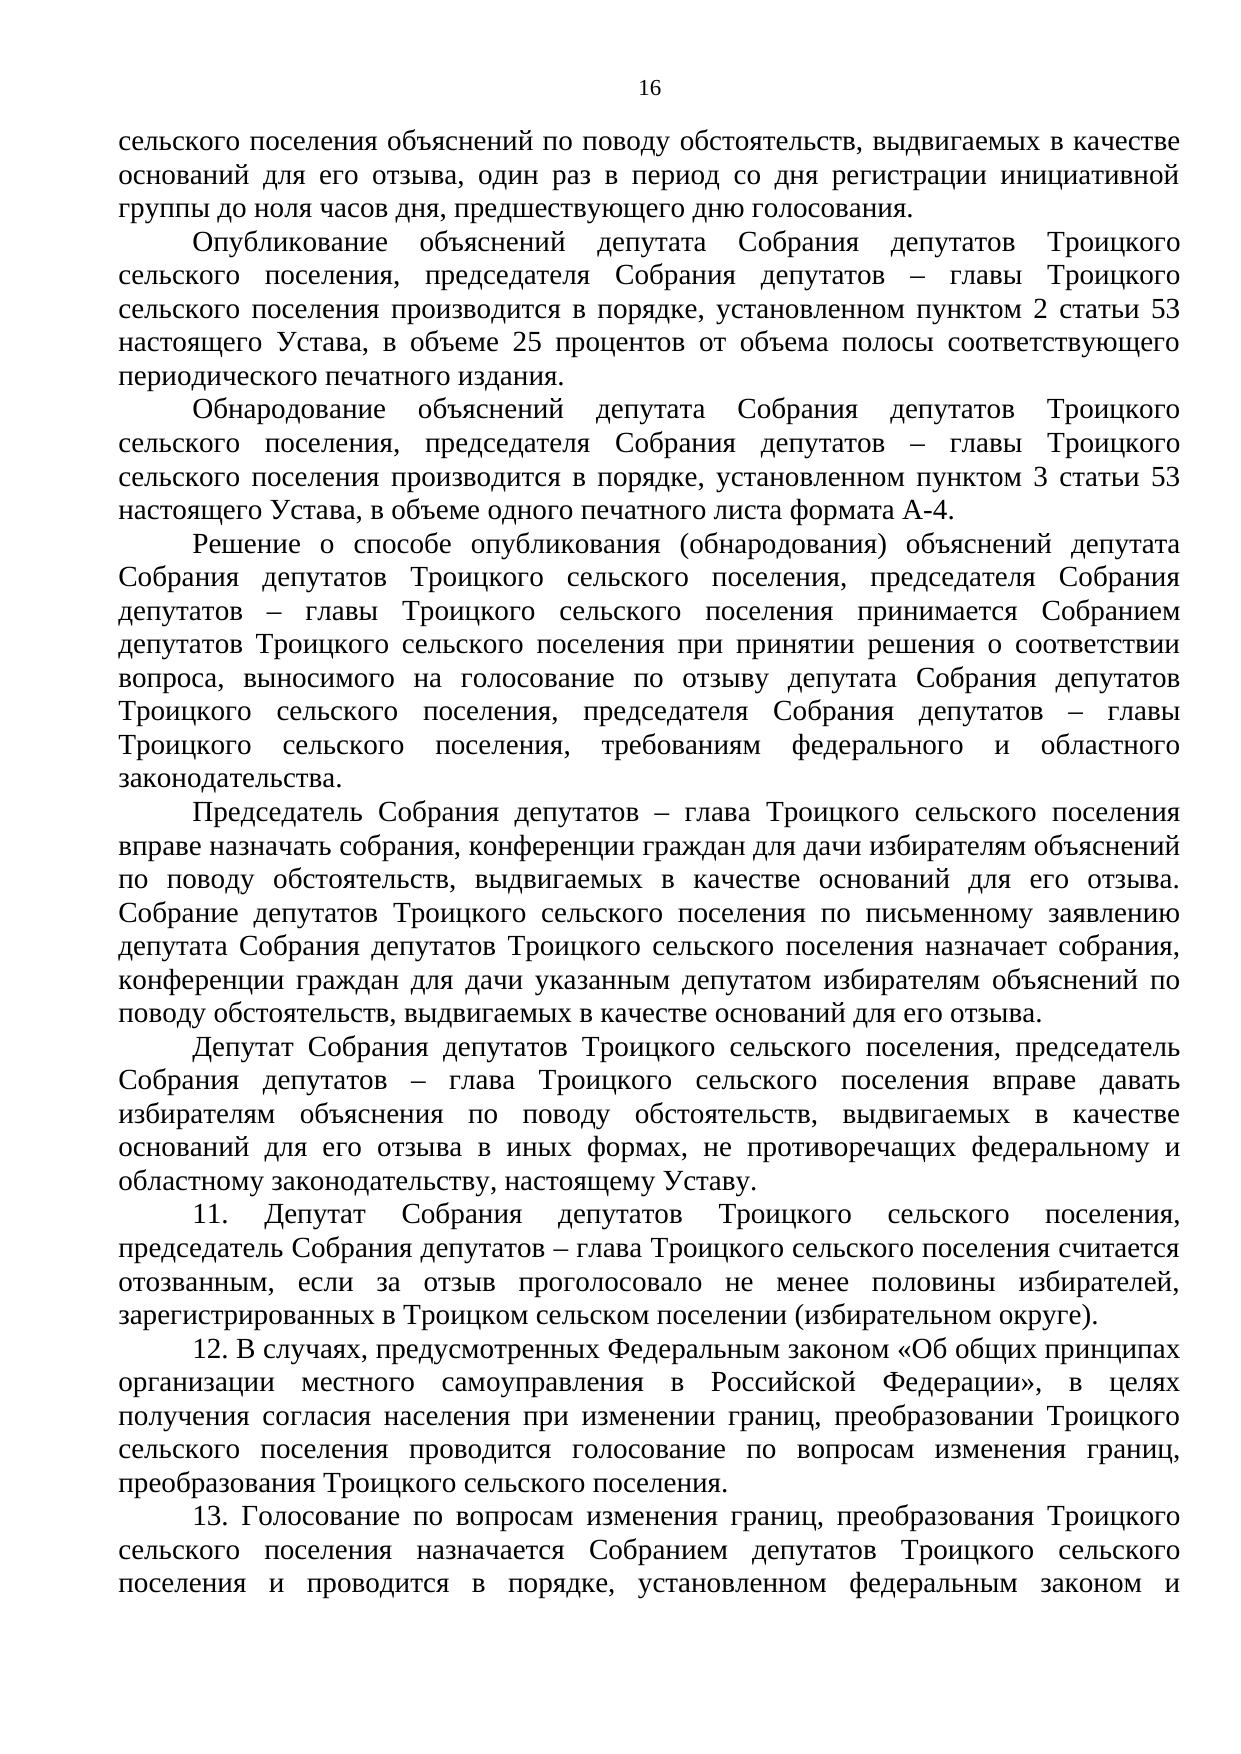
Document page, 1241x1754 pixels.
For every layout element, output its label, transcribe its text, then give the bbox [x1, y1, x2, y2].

text Обнародование объяснений депутата Собрания депутатов Троицкого сельского поселения, председателя Собрания депутатов – главы Троицкого сельского поселения производится в порядке, установленном пунктом 3 статьи 53 настоящего Устава, в объеме одного печатного листа формата А-4. [118, 392, 1181, 526]
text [118, 123, 1181, 224]
text 11. Депутат Собрания депутатов Троицкого сельского поселения, председатель Собрания депутатов – глава Троицкого сельского поселения считается отозванным, если за отзыв проголосовало не менее половины избирателей, зарегистрированных в Троицком сельском поселении (избирательном округе). [118, 1197, 1181, 1331]
text 12. В случаях, предусмотренных Федеральным законом «Об общих принципах организации местного самоуправления в Российской Федерации», в целях получения согласия населения при изменении границ, преобразовании Троицкого сельского поселения проводится голосование по вопросам изменения границ, преобразования Троицкого сельского поселения. [118, 1331, 1181, 1498]
text Депутат Собрания депутатов Троицкого сельского поселения, председатель Собрания депутатов – глава Троицкого сельского поселения вправе давать избирателям объяснения по поводу обстоятельств, выдвигаемых в качестве оснований для его отзыва в иных формах, не противоречащих федеральному и областному законодательству, настоящему Уставу. [118, 1029, 1181, 1197]
text Председатель Собрания депутатов – глава Троицкого сельского поселения вправе назначать собрания, конференции граждан для дачи избирателям объяснений по поводу обстоятельств, выдвигаемых в качестве оснований для его отзыва. Собрание депутатов Троицкого сельского поселения по письменному заявлению депутата Собрания депутатов Троицкого сельского поселения назначает собрания, конференции граждан для дачи указанным депутатом избирателям объяснений по поводу обстоятельств, выдвигаемых в качестве оснований для его отзыва. [118, 794, 1181, 1029]
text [118, 1498, 1181, 1599]
text Решение о способе опубликования (обнародования) объяснений депутата Собрания депутатов Троицкого сельского поселения, председателя Собрания депутатов – главы Троицкого сельского поселения принимается Собранием депутатов Троицкого сельского поселения при принятии решения о соответствии вопроса, выносимого на голосование по отзыву депутата Собрания депутатов Троицкого сельского поселения, председателя Собрания депутатов – главы Троицкого сельского поселения, требованиям федерального и областного законодательства. [118, 526, 1181, 794]
text Опубликование объяснений депутата Собрания депутатов Троицкого сельского поселения, председателя Собрания депутатов – главы Троицкого сельского поселения производится в порядке, установленном пунктом 2 статьи 53 настоящего Устава, в объеме 25 процентов от объема полосы соответствующего периодического печатного издания. [118, 224, 1181, 392]
